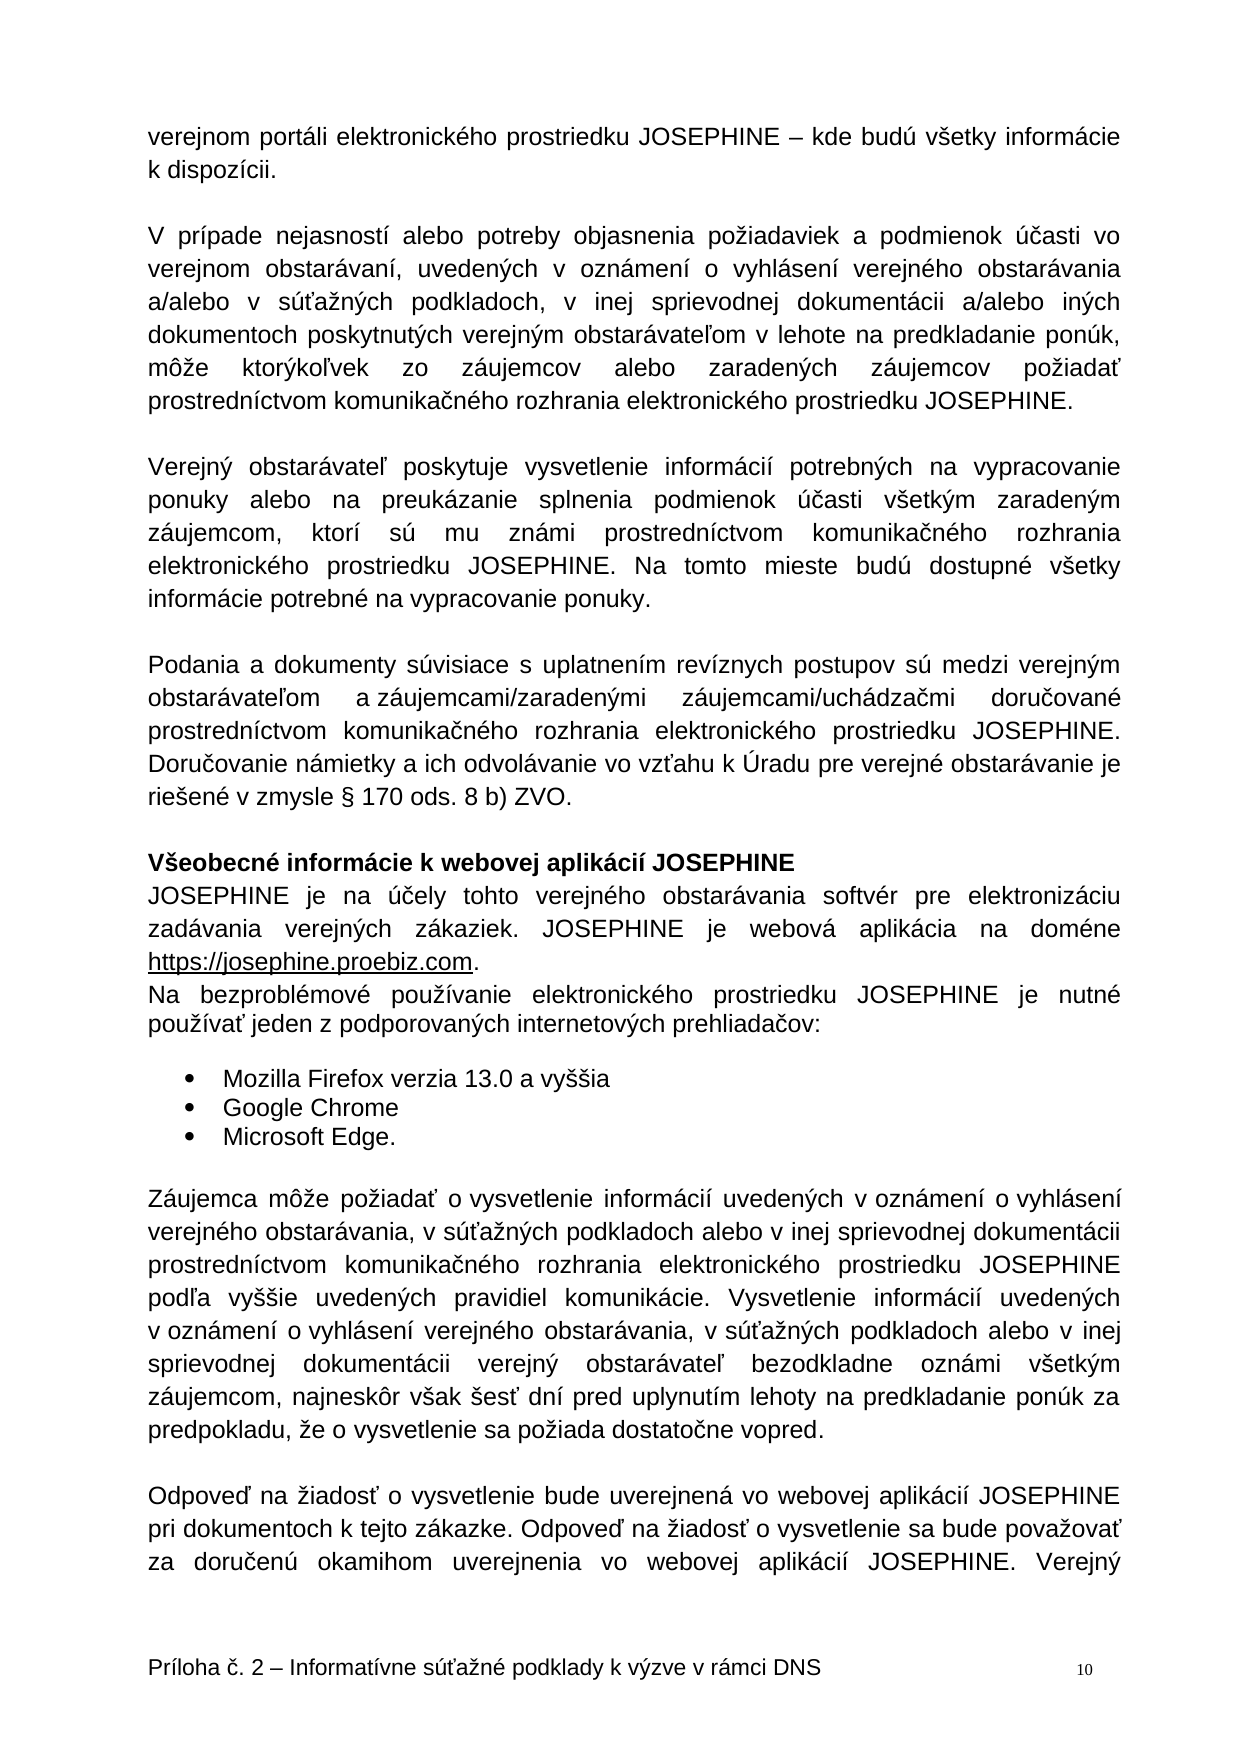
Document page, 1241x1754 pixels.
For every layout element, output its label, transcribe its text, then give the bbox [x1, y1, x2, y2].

text V prípade nejasností alebo potreby objasnenia požiadaviek a podmienok účasti vo verejnom obstarávaní, uvedených v oznámení o vyhlásení verejného obstarávania a/alebo v súťažných podkladoch, v inej sprievodnej dokumentácii a/alebo iných dokumentoch poskytnutých verejným obstarávateľom v lehote na predkladanie ponúk, môže ktorýkoľvek zo záujemcov alebo zaradených záujemcov požiadať prostredníctvom komunikačného rozhrania elektronického prostriedku JOSEPHINE. [148, 221, 1122, 415]
text Záujemca môže požiadať o vysvetlenie informácií uvedených v oznámení o vyhlásení verejného obstarávania, v súťažných podkladoch alebo v inej sprievodnej dokumentácii prostredníctvom komunikačného rozhrania elektronického prostriedku JOSEPHINE podľa vyššie uvedených pravidiel komunikácie. Vysvetlenie informácií uvedených v oznámení o vyhlásení verejného obstarávania, v súťažných podkladoch alebo v inej sprievodnej dokumentácii verejný obstarávateľ bezodkladne oznámi všetkým záujemcom, najneskôr však šesť dní pred uplynutím lehoty na predkladanie ponúk za predpokladu, že o vysvetlenie sa požiada dostatočne vopred. [148, 1184, 1122, 1444]
text Verejný obstarávateľ poskytuje vysvetlenie informácií potrebných na vypracovanie ponuky alebo na preukázanie splnenia podmienok účasti všetkým zaradeným záujemcom, ktorí sú mu známi prostredníctvom komunikačného rozhrania elektronického prostriedku JOSEPHINE. Na tomto mieste budú dostupné všetky informácie potrebné na vypracovanie ponuky. [148, 452, 1122, 613]
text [148, 1481, 1122, 1576]
text JOSEPHINE je na účely tohto verejného obstarávania softvér pre elektronizáciu zadávania verejných zákaziek. JOSEPHINE je webová aplikácia na doméne https://josephine.proebiz.com. [148, 881, 1122, 976]
text Podania a dokumenty súvisiace s uplatnením revíznych postupov sú medzi verejným obstarávateľom a záujemcami/zaradenými záujemcami/uchádzačmi doručované prostredníctvom komunikačného rozhrania elektronického prostriedku JOSEPHINE. Doručovanie námietky a ich odvolávanie vo vzťahu k Úradu pre verejné obstarávanie je riešené v zmysle § 170 ods. 8 b) ZVO. [148, 650, 1122, 811]
text Všeobecné informácie k webovej aplikácií JOSEPHINE [148, 848, 1122, 877]
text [148, 122, 1122, 183]
list Mozilla Firefox verzia 13.0 a vyššia [185, 1064, 1122, 1093]
text Na bezproblémové používanie elektronického prostriedku JOSEPHINE je nutné používať jeden z podporovaných internetových prehliadačov: [148, 980, 1122, 1038]
list Microsoft Edge. [185, 1122, 1122, 1151]
list Google Chrome [185, 1093, 1122, 1122]
